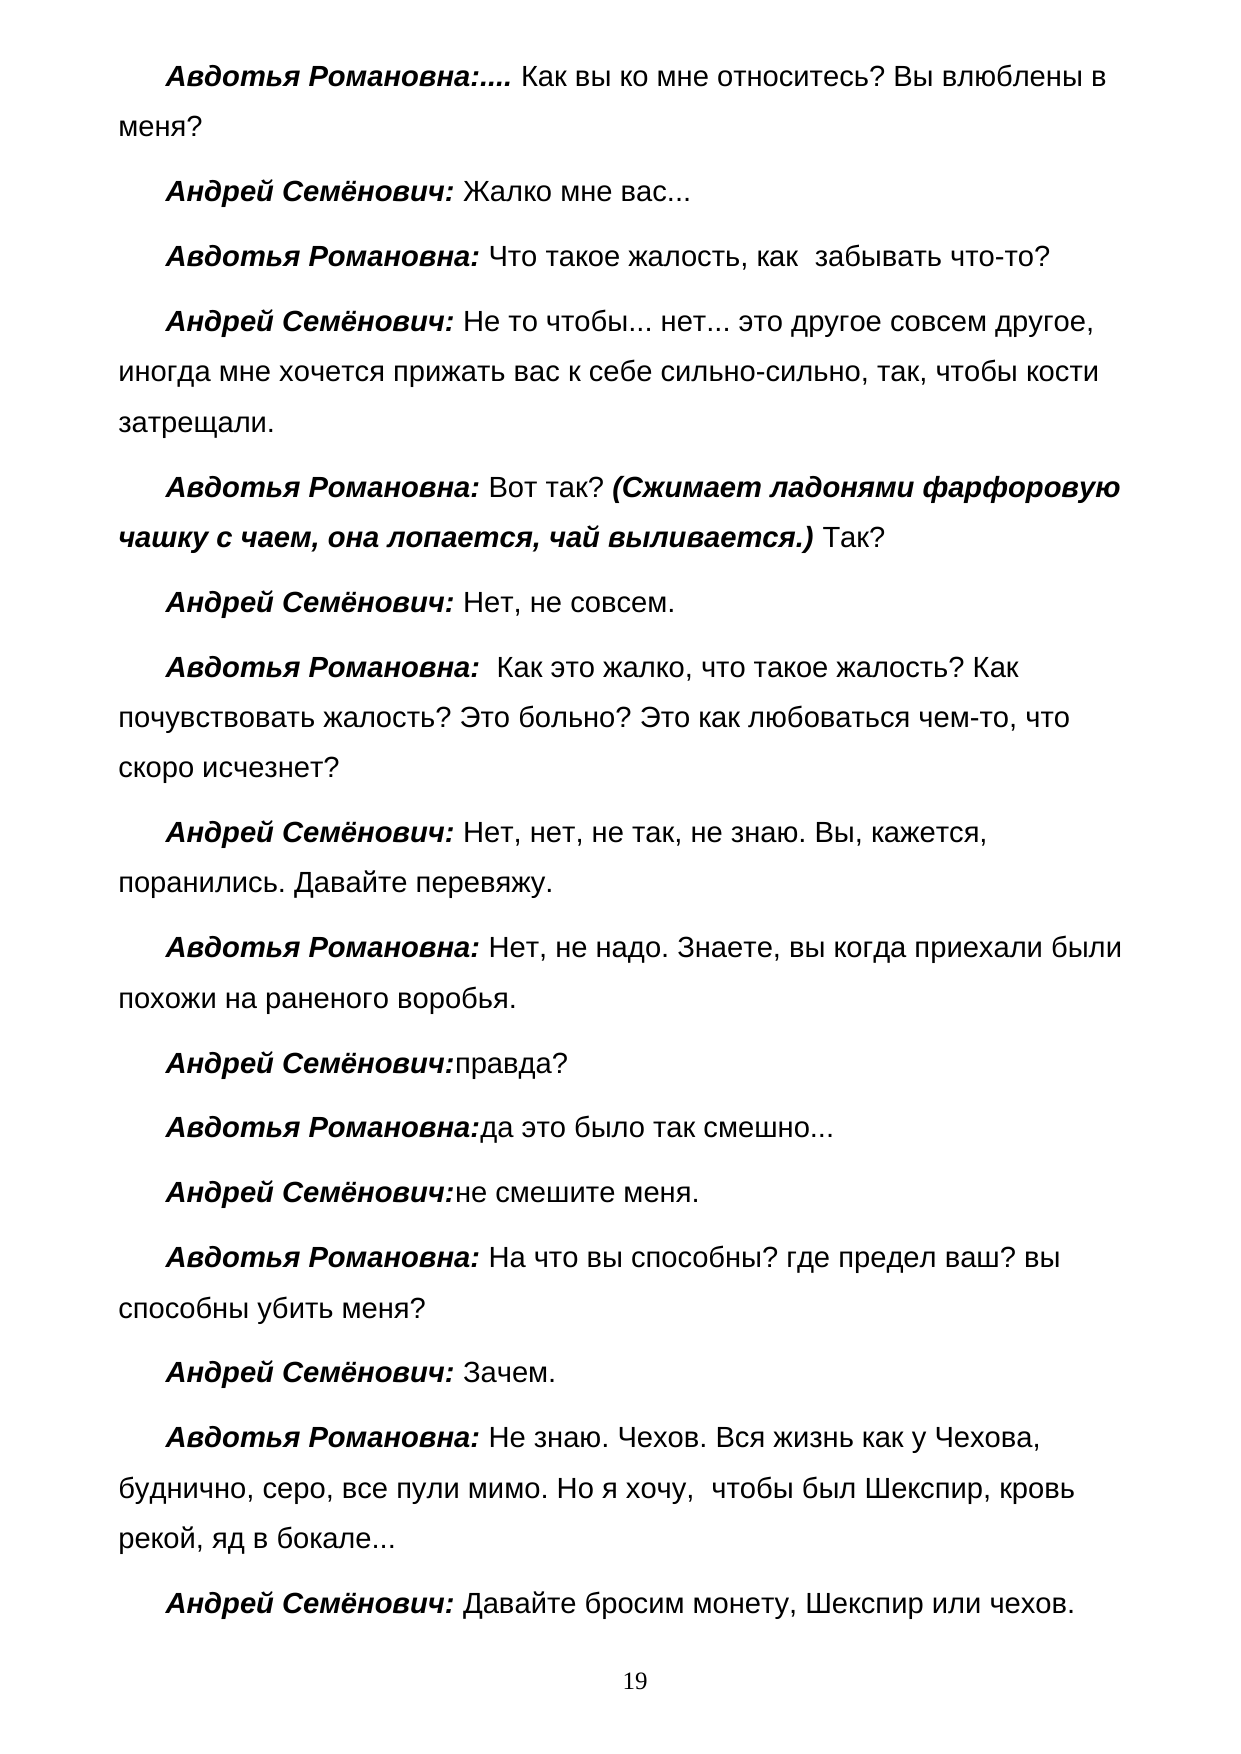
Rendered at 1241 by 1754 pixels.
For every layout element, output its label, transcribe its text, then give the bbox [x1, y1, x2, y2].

text Авдотья Романовна: На что вы способны? где предел ваш? вы способны убить меня? [118, 1240, 1152, 1324]
text Андрей Семёнович: Жалко мне вас... [118, 174, 1152, 208]
text Андрей Семёнович: Нет, нет, не так, не знаю. Вы, кажется, поранились. Давайте перевяжу. [118, 815, 1152, 899]
text Андрей Семёнович: Не то чтобы... нет... это другое совсем другое, иногда мне хочется прижать вас к себе сильно-сильно, так, чтобы кости затрещали. [118, 304, 1152, 438]
text Авдотья Романовна: Как это жалко, что такое жалость? Как почувствовать жалость? Это больно? Это как любоваться чем-то, что скоро исчезнет? [118, 650, 1152, 784]
text Авдотья Романовна: Не знаю. Чехов. Вся жизнь как у Чехова, буднично, серо, все пули мимо. Но я хочу, чтобы был Шекспир, кровь рекой, яд в бокале... [118, 1420, 1152, 1554]
text Андрей Семёнович: Зачем. [118, 1356, 1152, 1389]
text Андрей Семёнович: Нет, не совсем. [118, 585, 1152, 618]
text Андрей Семёнович:правда? [118, 1046, 1152, 1079]
text Авдотья Романовна:да это было так смешно... [118, 1111, 1152, 1144]
text Авдотья Романовна: Что такое жалость, как забывать что-то? [118, 239, 1152, 273]
text Авдотья Романовна: Нет, не надо. Знаете, вы когда приехали были похожи на раненого воробья. [118, 930, 1152, 1014]
text Андрей Семёнович:не смешите меня. [118, 1175, 1152, 1209]
text Авдотья Романовна:.... Как вы ко мне относитесь? Вы влюблены в меня? [118, 59, 1152, 143]
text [118, 1586, 1152, 1619]
text Авдотья Романовна: Вот так? (Сжимает ладонями фарфоровую чашку с чаем, она лопается, чай выливается.) Так? [118, 469, 1152, 553]
